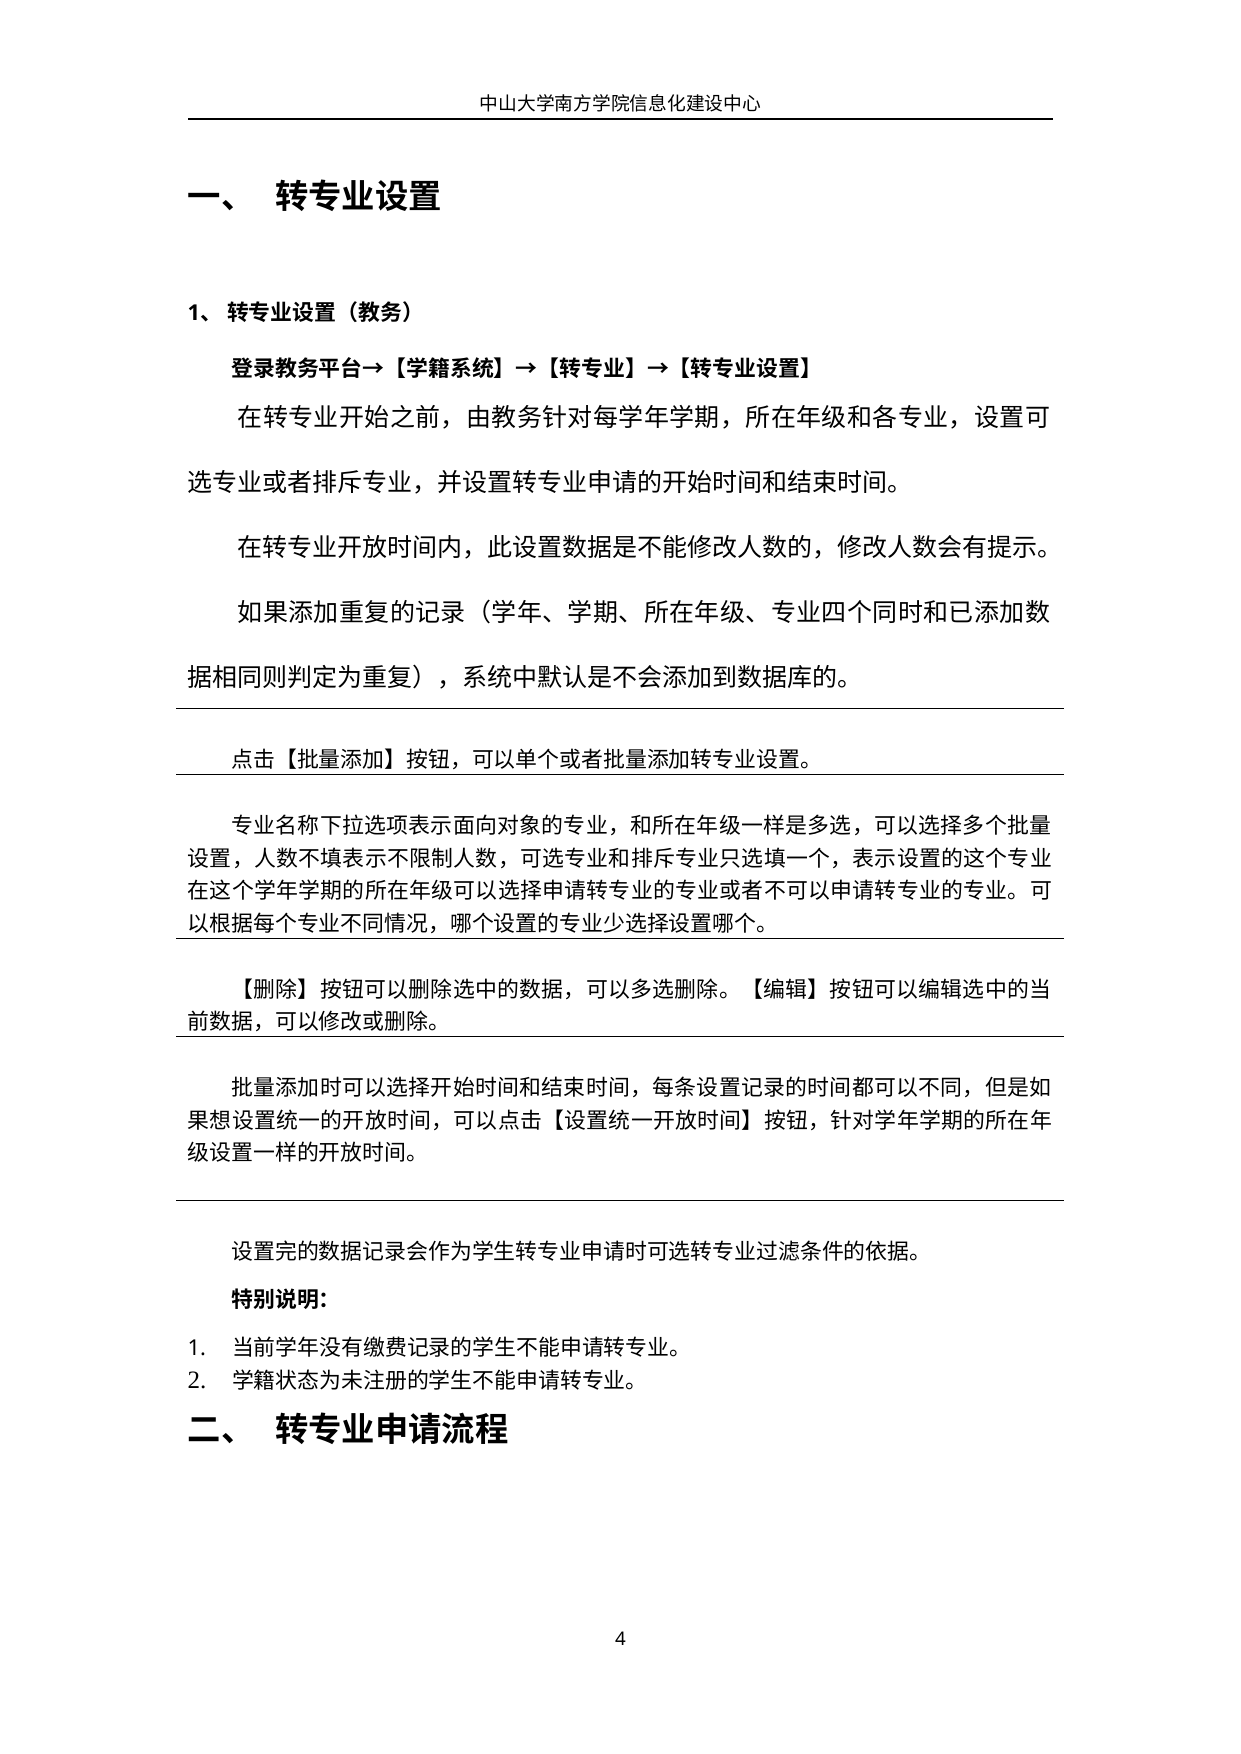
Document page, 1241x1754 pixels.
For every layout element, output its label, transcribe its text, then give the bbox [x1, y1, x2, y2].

subtitle 转专业设置（教务） [187, 295, 1053, 327]
text 在转专业开始之前，由教务针对每学年学期，所在年级和各专业，设置可选专业或者排斥专业，并设置转专业申请的开始时间和结束时间。 [187, 383, 1053, 513]
text 设置完的数据记录会作为学生转专业申请时可选转专业过滤条件的依据。 [187, 1233, 1053, 1266]
text 如果添加重复的记录（学年、学期、所在年级、专业四个同时和已添加数据相同则判定为重复），系统中默认是不会添加到数据库的。 [187, 578, 1053, 708]
text 专业名称下拉选项表示面向对象的专业，和所在年级一样是多选，可以选择多个批量设置，人数不填表示不限制人数，可选专业和排斥专业只选填一个，表示设置的这个专业在这个学年学期的所在年级可以选择申请转专业的专业或者不可以申请转专业的专业。可以根据每个专业不同情况，哪个设置的专业少选择设置哪个。 [187, 808, 1053, 938]
subtitle 转专业设置 [187, 162, 1053, 227]
text 在转专业开放时间内，此设置数据是不能修改人数的，修改人数会有提示。 [187, 513, 1053, 578]
text 点击【批量添加】按钮，可以单个或者批量添加转专业设置。 [187, 742, 1053, 774]
text 【删除】按钮可以删除选中的数据，可以多选删除。【编辑】按钮可以编辑选中的当前数据，可以修改或删除。 [187, 971, 1053, 1036]
text 登录教务平台→【学籍系统】→【转专业】→【转专业设置】 [187, 351, 1053, 383]
subtitle 转专业申请流程 [187, 1395, 1053, 1460]
text 特别说明： [187, 1282, 1053, 1314]
text 批量添加时可以选择开始时间和结束时间，每条设置记录的时间都可以不同，但是如果想设置统一的开放时间，可以点击【设置统一开放时间】按钮，针对学年学期的所在年级设置一样的开放时间。 [187, 1070, 1053, 1167]
list 学籍状态为未注册的学生不能申请转专业。 [187, 1362, 1053, 1395]
list 当前学年没有缴费记录的学生不能申请转专业。 [187, 1330, 1053, 1362]
